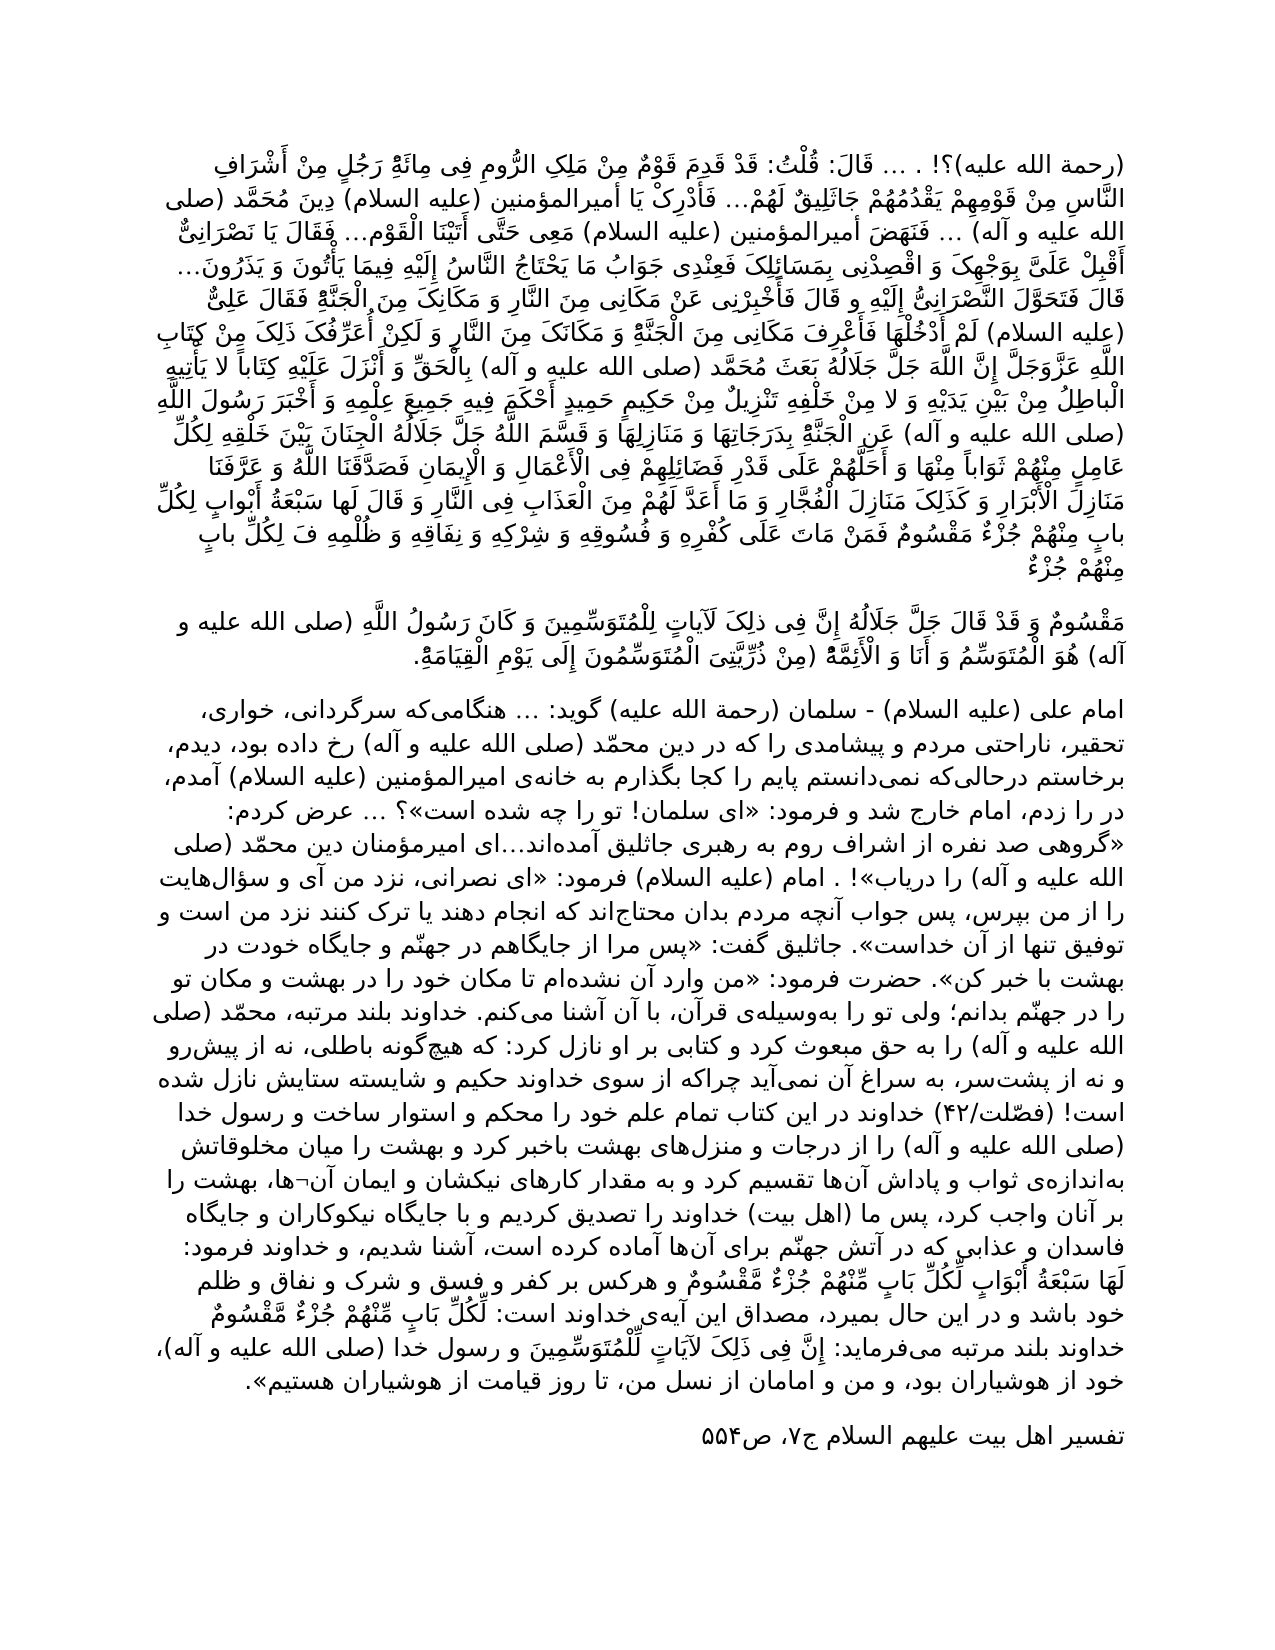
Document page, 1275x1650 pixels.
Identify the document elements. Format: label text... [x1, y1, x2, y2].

text امام علی (علیه السلام) - سلمان (رحمة الله علیه) گوید: … هنگامی‌که سرگردانی، خواری، تحقیر، ناراحتی مردم و پیشامدی را که در دین محمّد (صلی الله علیه و آله) رخ داده بود، دیدم، برخاستم درحالی‌که نمی‌دانستم پایم را کجا بگذارم به خانه‌ی امیرالمؤمنین (علیه السلام) آمدم، در را زدم، امام خارج شد و فرمود: «ای سلمان! تو را چه شده است»؟ … عرض کردم: «گروهی صد نفره از اشراف روم به رهبری جاثلیق آمده‌اند…‌ای امیرمؤمنان دین محمّد (صلی الله علیه و آله) را دریاب»! . امام (علیه السلام) فرمود: «ای نصرانی، نزد من آی و سؤال‌هایت را از من بپرس، پس جواب آنچه مردم بدان محتاج‌اند که انجام دهند یا ترک کنند نزد من است و توفیق تنها از آن خداست». جاثلیق گفت: «پس مرا از جایگاهم در جهنّم و جایگاه خودت در بهشت با خبر کن». حضرت فرمود: «من وارد آن نشده‌ام تا مکان خود را در بهشت و مکان تو را در جهنّم بدانم؛ ولی تو را به‌وسیله‌ی قرآن، با آن آشنا می‌کنم. خداوند بلند مرتبه، محمّد (صلی الله علیه و آله) را به حق مبعوث کرد و کتابی بر او نازل کرد: که هیچ‌گونه باطلی، نه از پیش‌رو و نه از پشت‌سر، به سراغ آن نمی‌آید چراکه از سوی خداوند حکیم و شایسته ستایش نازل شده است! (فصّلت/۴۲) خداوند در این کتاب تمام علم خود را محکم و استوار ساخت و رسول خدا (صلی الله علیه و آله) را از درجات و منزل‌های بهشت باخبر کرد و بهشت را میان مخلوقاتش به‌اندازه‌ی ثواب و پاداش آن‌ها تقسیم کرد و به مقدار کارهای نیکشان و ایمان آن¬ها، بهشت را بر آنان واجب کرد، پس ما (اهل بیت) خداوند را تصدیق کردیم و با جایگاه نیکوکاران و جایگاه فاسدان و عذابی که در آتش جهنّم برای آن‌ها آماده کرده است، آشنا شدیم، و خداوند فرمود: لَهَا سَبْعَةُ أَبْوَابٍ لِّکُلِّ بَابٍ مِّنْهُمْ جُزْءٌ مَّقْسُومٌ و هرکس بر کفر و فسق و شرک و نفاق و ظلم خود باشد و در این حال بمیرد، مصداق این آیه‌ی خداوند است: لِّکُلِّ بَابٍ مِّنْهُمْ جُزْءٌ مَّقْسُومٌ خداوند بلند مرتبه می‌فرماید: إِنَّ فِی ذَلِکَ لآیَاتٍ لِّلْمُتَوَسِّمِینَ و رسول خدا (صلی الله علیه و آله)، خود از هوشیاران بود، و من و امامان از نسل من، تا روز قیامت از هوشیاران هستیم». [150, 695, 1125, 1396]
text تفسیر اهل بیت علیهم السلام ج۷، ص۵۵۴ [150, 1421, 1125, 1450]
text مَقْسُومٌ وَ قَدْ قَالَ جَلَّ جَلَالُهُ إِنَّ فِی ذلِکَ لَآیاتٍ لِلْمُتَوَسِّمِینَ وَ کَانَ رَسُولُ اللَّهِ (صلی الله علیه و آله) هُوَ الْمُتَوَسِّمُ وَ أَنَا وَ الْأَئِمَّهًُْ (مِنْ ذُرِّیَّتِیَ الْمُتَوَسِّمُونَ إِلَی یَوْمِ الْقِیَامَهًِْ. [150, 607, 1125, 670]
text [150, 150, 1125, 582]
